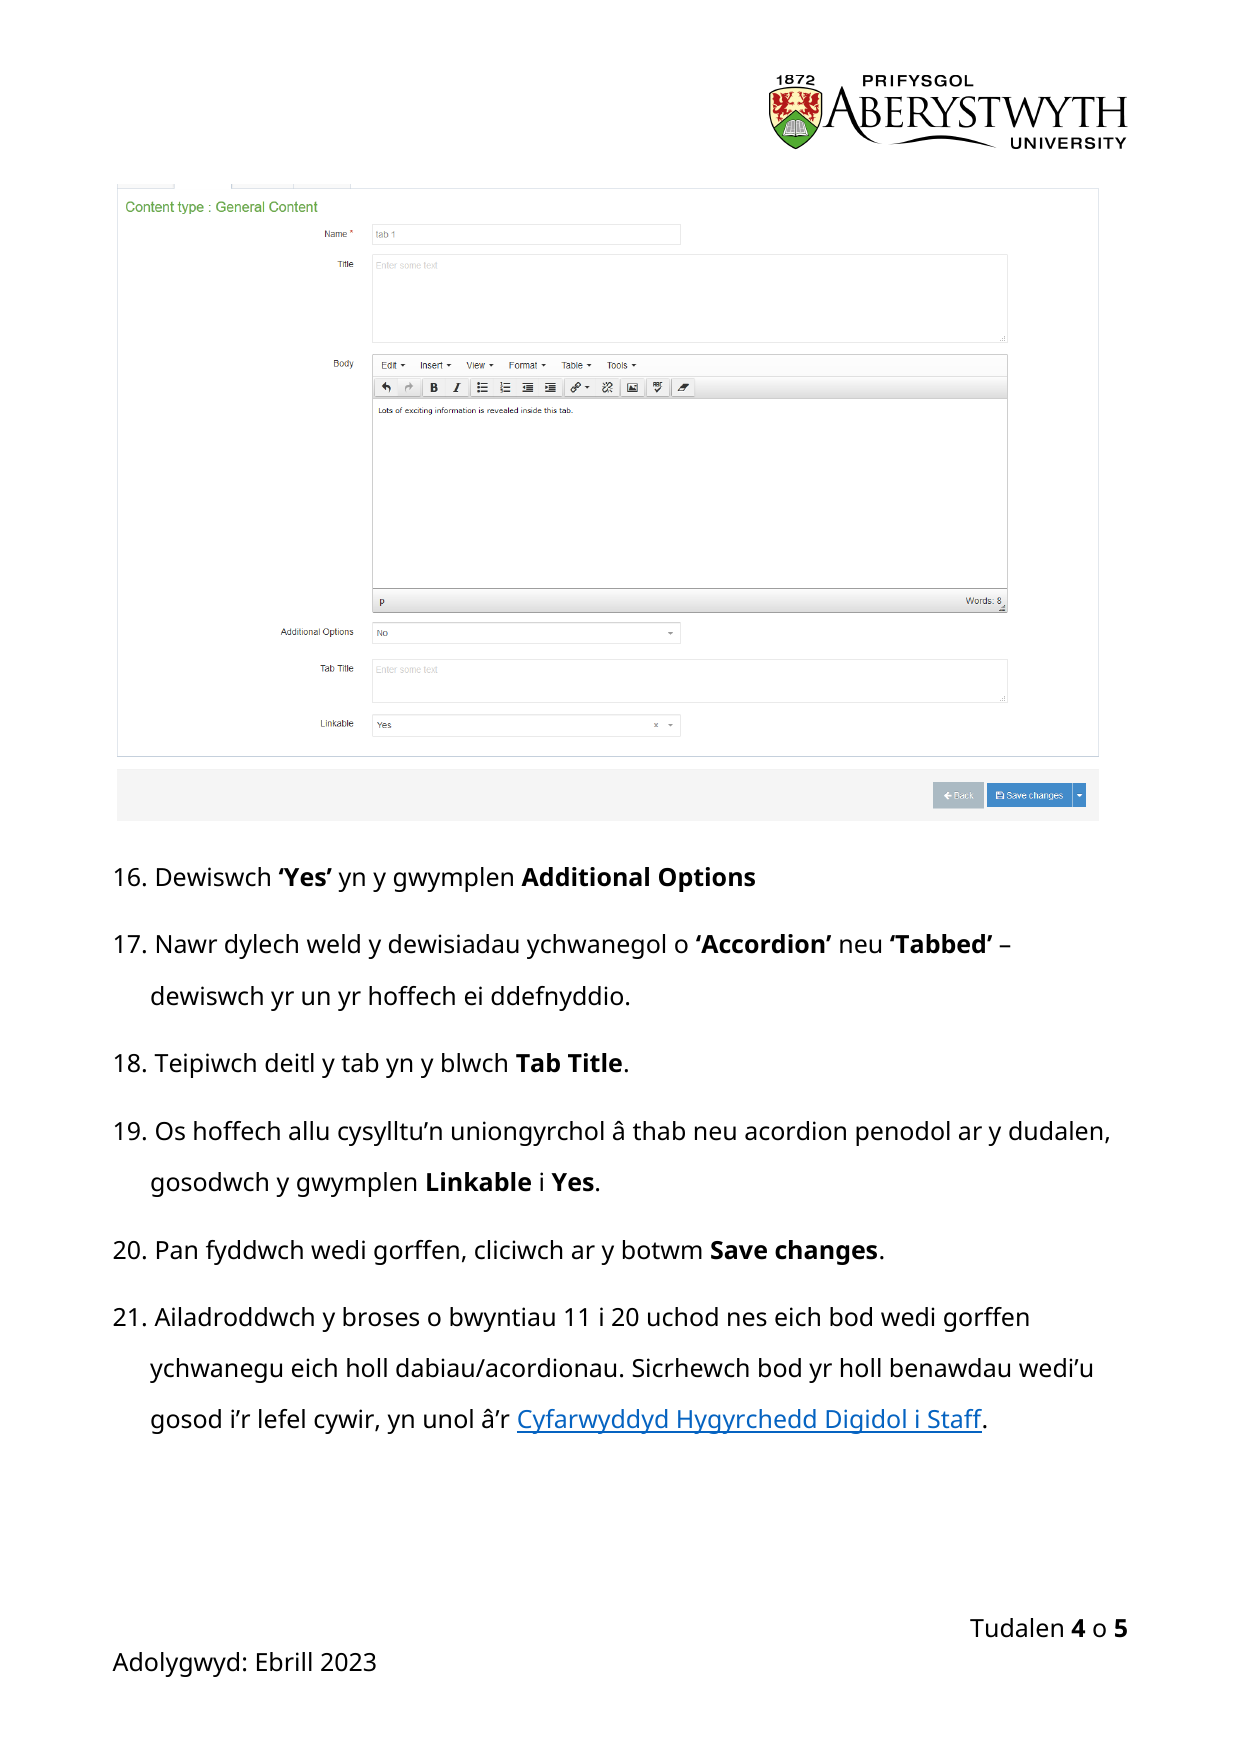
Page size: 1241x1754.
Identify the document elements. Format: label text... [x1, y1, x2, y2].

list Pan fyddwch wedi gorffen, cliciwch ar y botwm Save changes. [112, 1232, 1128, 1266]
list Nawr dylech weld y dewisiadau ychwanegol o ‘Accordion’ neu ‘Tabbed’ – dewiswch yr un yr hoffech ei ddefnyddio. [112, 927, 1128, 1012]
picture [769, 75, 1128, 150]
list Dewiswch ‘Yes’ yn y gwymplen Additional Options [112, 859, 1128, 893]
list Teipiwch deitl y tab yn y blwch Tab Title. [112, 1046, 1128, 1080]
list Ailadroddwch y broses o bwyntiau 11 i 20 uchod nes eich bod wedi gorffen ychwanegu eich holl dabiau/acordionau. Sicrhewch bod yr holl benawdau wedi’u gosod i’r lefel cywir, yn unol â’r Cyfarwyddyd Hygyrchedd Digidol i Staff. [112, 1300, 1128, 1436]
list Os hoffech allu cysylltu’n uniongyrchol â thab neu acordion penodol ar y dudalen, gosodwch y gwymplen Linkable i Yes. [112, 1113, 1128, 1199]
